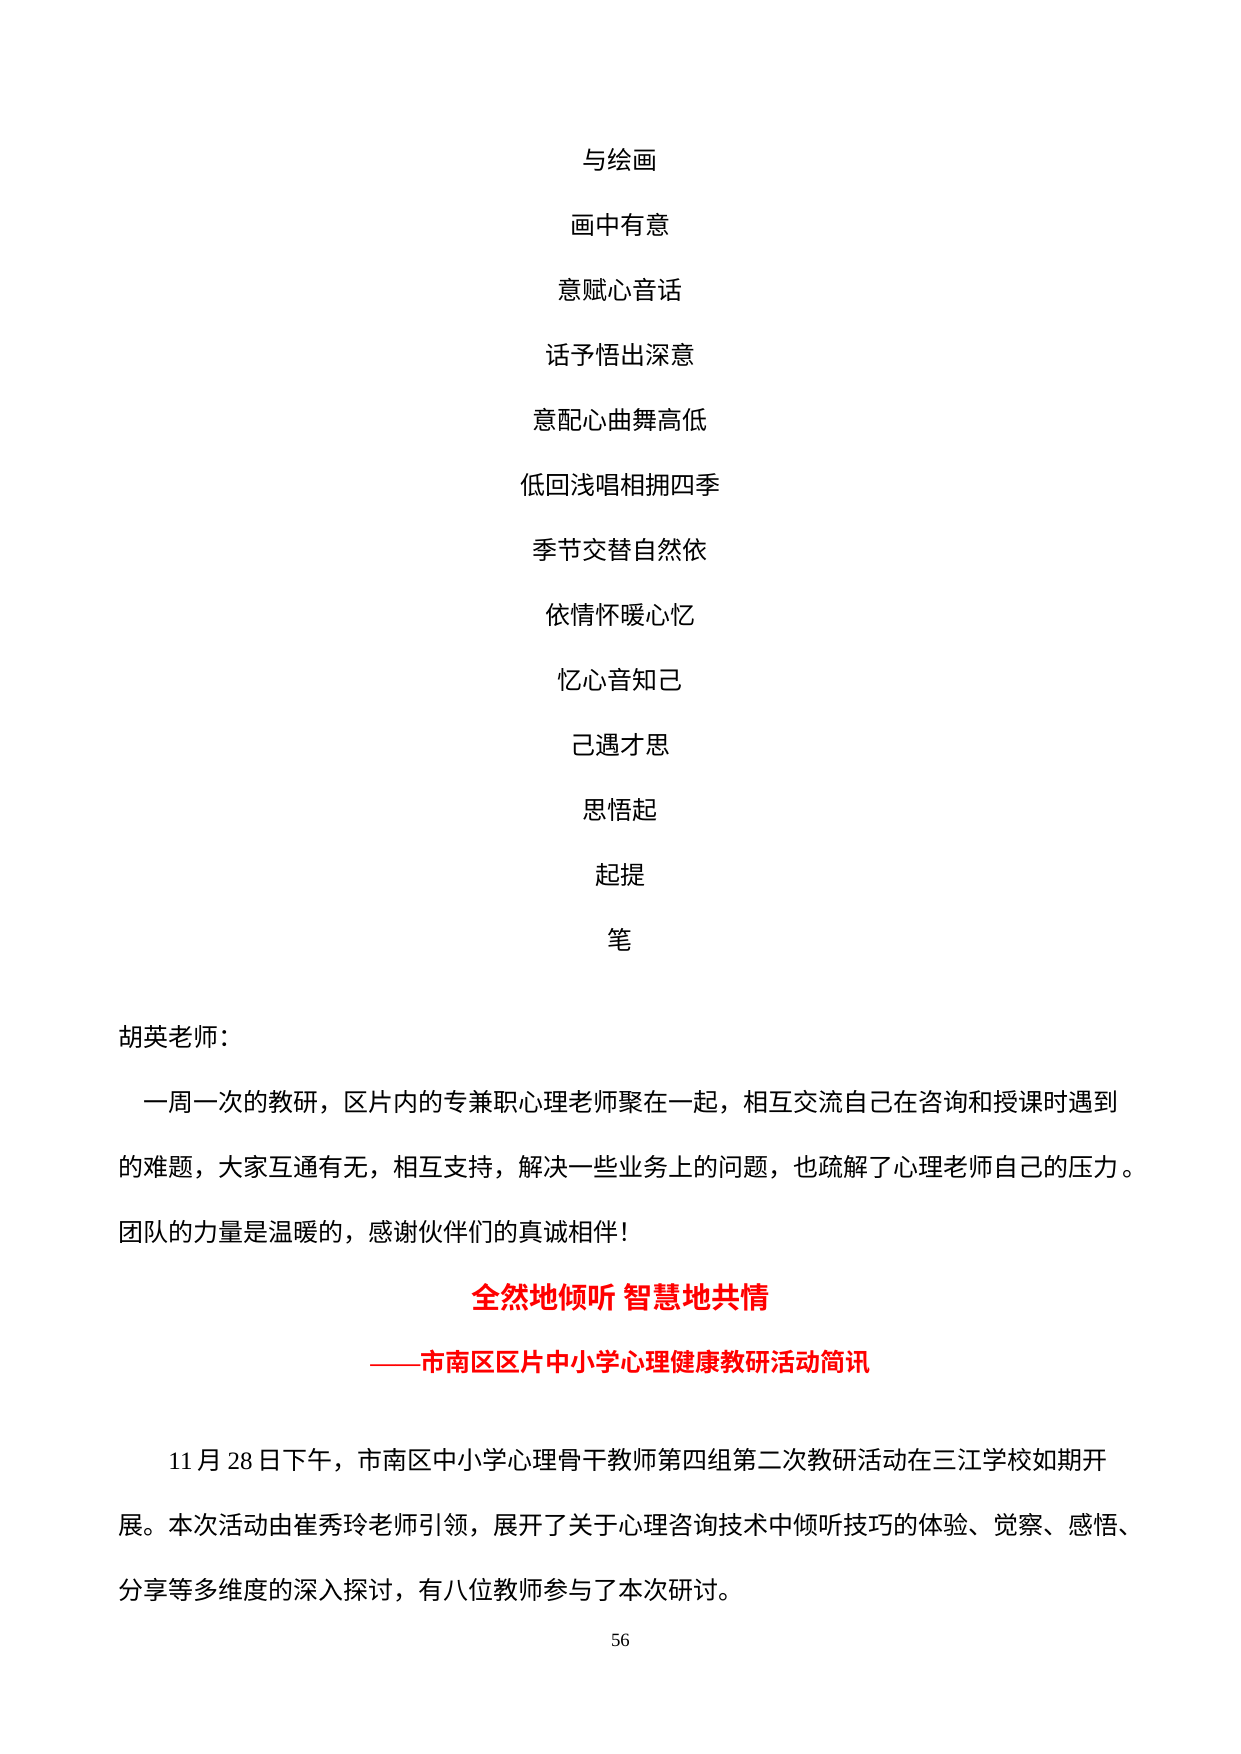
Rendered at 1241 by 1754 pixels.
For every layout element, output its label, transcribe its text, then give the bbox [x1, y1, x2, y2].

text 话予悟出深意 [118, 321, 1122, 386]
text 意赋心音话 [118, 256, 1122, 321]
text 画中有意 [118, 191, 1122, 256]
text 笔 [118, 906, 1122, 971]
text 与绘画 [118, 126, 1122, 191]
text 胡英老师： [118, 1003, 1122, 1068]
text ——市南区区片中小学心理健康教研活动简讯 [118, 1328, 1122, 1393]
text 依情怀暖心忆 [118, 581, 1122, 646]
text 意配心曲舞高低 [118, 386, 1122, 451]
text 全然地倾听 智慧地共情 [118, 1263, 1122, 1328]
text 季节交替自然依 [118, 516, 1122, 581]
text 己遇才思 [118, 711, 1122, 776]
text 低回浅唱相拥四季 [118, 451, 1122, 516]
text 一周一次的教研，区片内的专兼职心理老师聚在一起，相互交流自己在咨询和授课时遇到的难题，大家互通有无，相互支持，解决一些业务上的问题，也疏解了心理老师自己的压力。团队的力量是温暖的，感谢伙伴们的真诚相伴！ [118, 1068, 1122, 1263]
text 起提 [118, 841, 1122, 906]
text 忆心音知己 [118, 646, 1122, 711]
text 思悟起 [118, 776, 1122, 841]
text 11月28日下午，市南区中小学心理骨干教师第四组第二次教研活动在三江学校如期开展。本次活动由崔秀玲老师引领，展开了关于心理咨询技术中倾听技巧的体验、觉察、感悟、分享等多维度的深入探讨，有八位教师参与了本次研讨。 [118, 1426, 1122, 1621]
